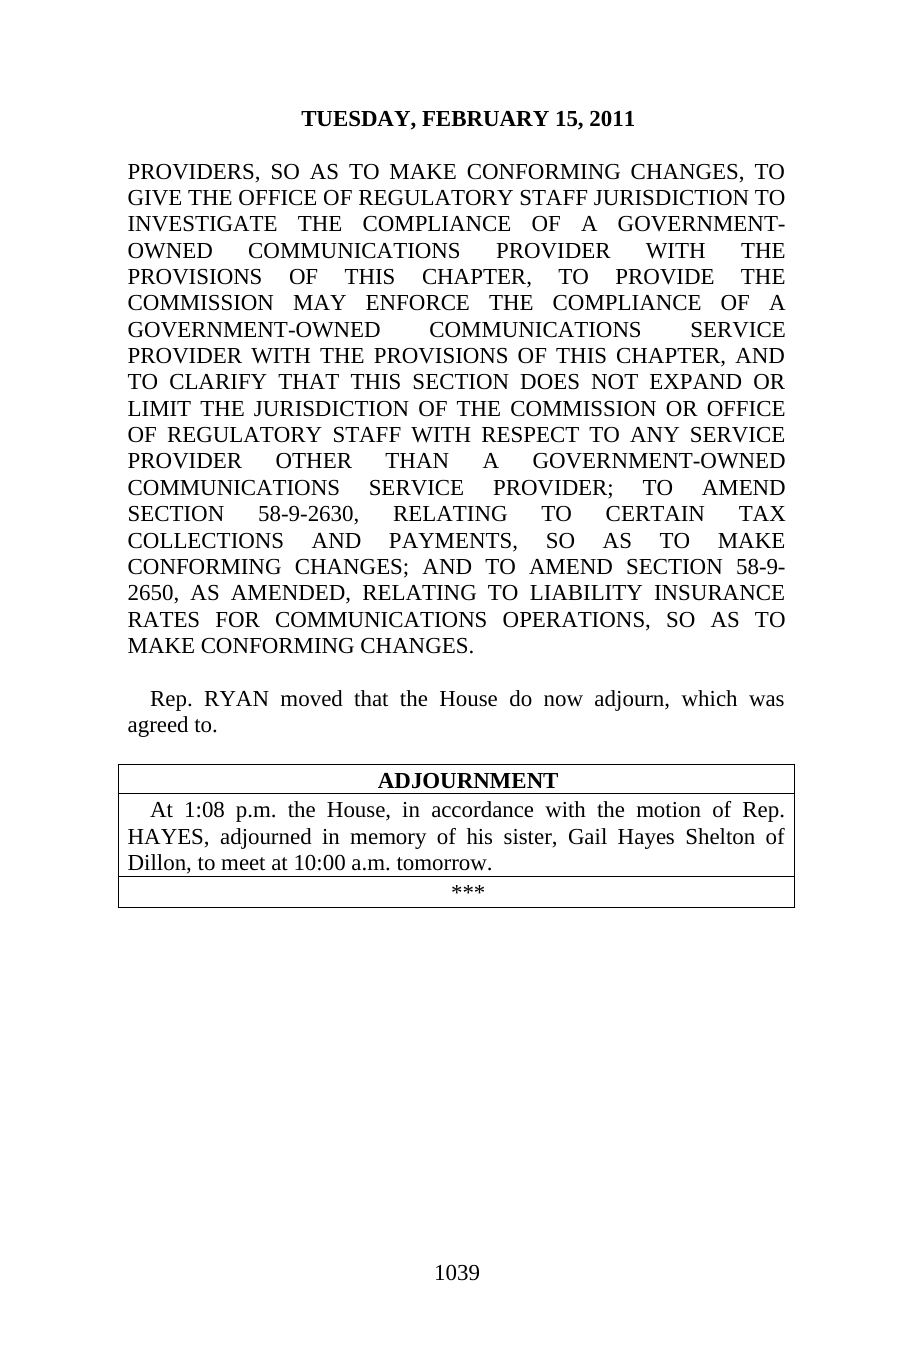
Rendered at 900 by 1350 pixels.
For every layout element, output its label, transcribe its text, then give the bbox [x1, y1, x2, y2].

text At 1:08 p.m. the House, in accordance with the motion of Rep. HAYES, adjourned in memory of his sister, Gail Hayes Shelton of Dillon, to meet at 10:00 a.m. tomorrow. [119, 794, 794, 876]
text *** [119, 877, 794, 907]
text ADJOURNMENT [119, 765, 794, 793]
text Rep. RYAN moved that the House do now adjourn, which was agreed to. [127, 685, 786, 737]
